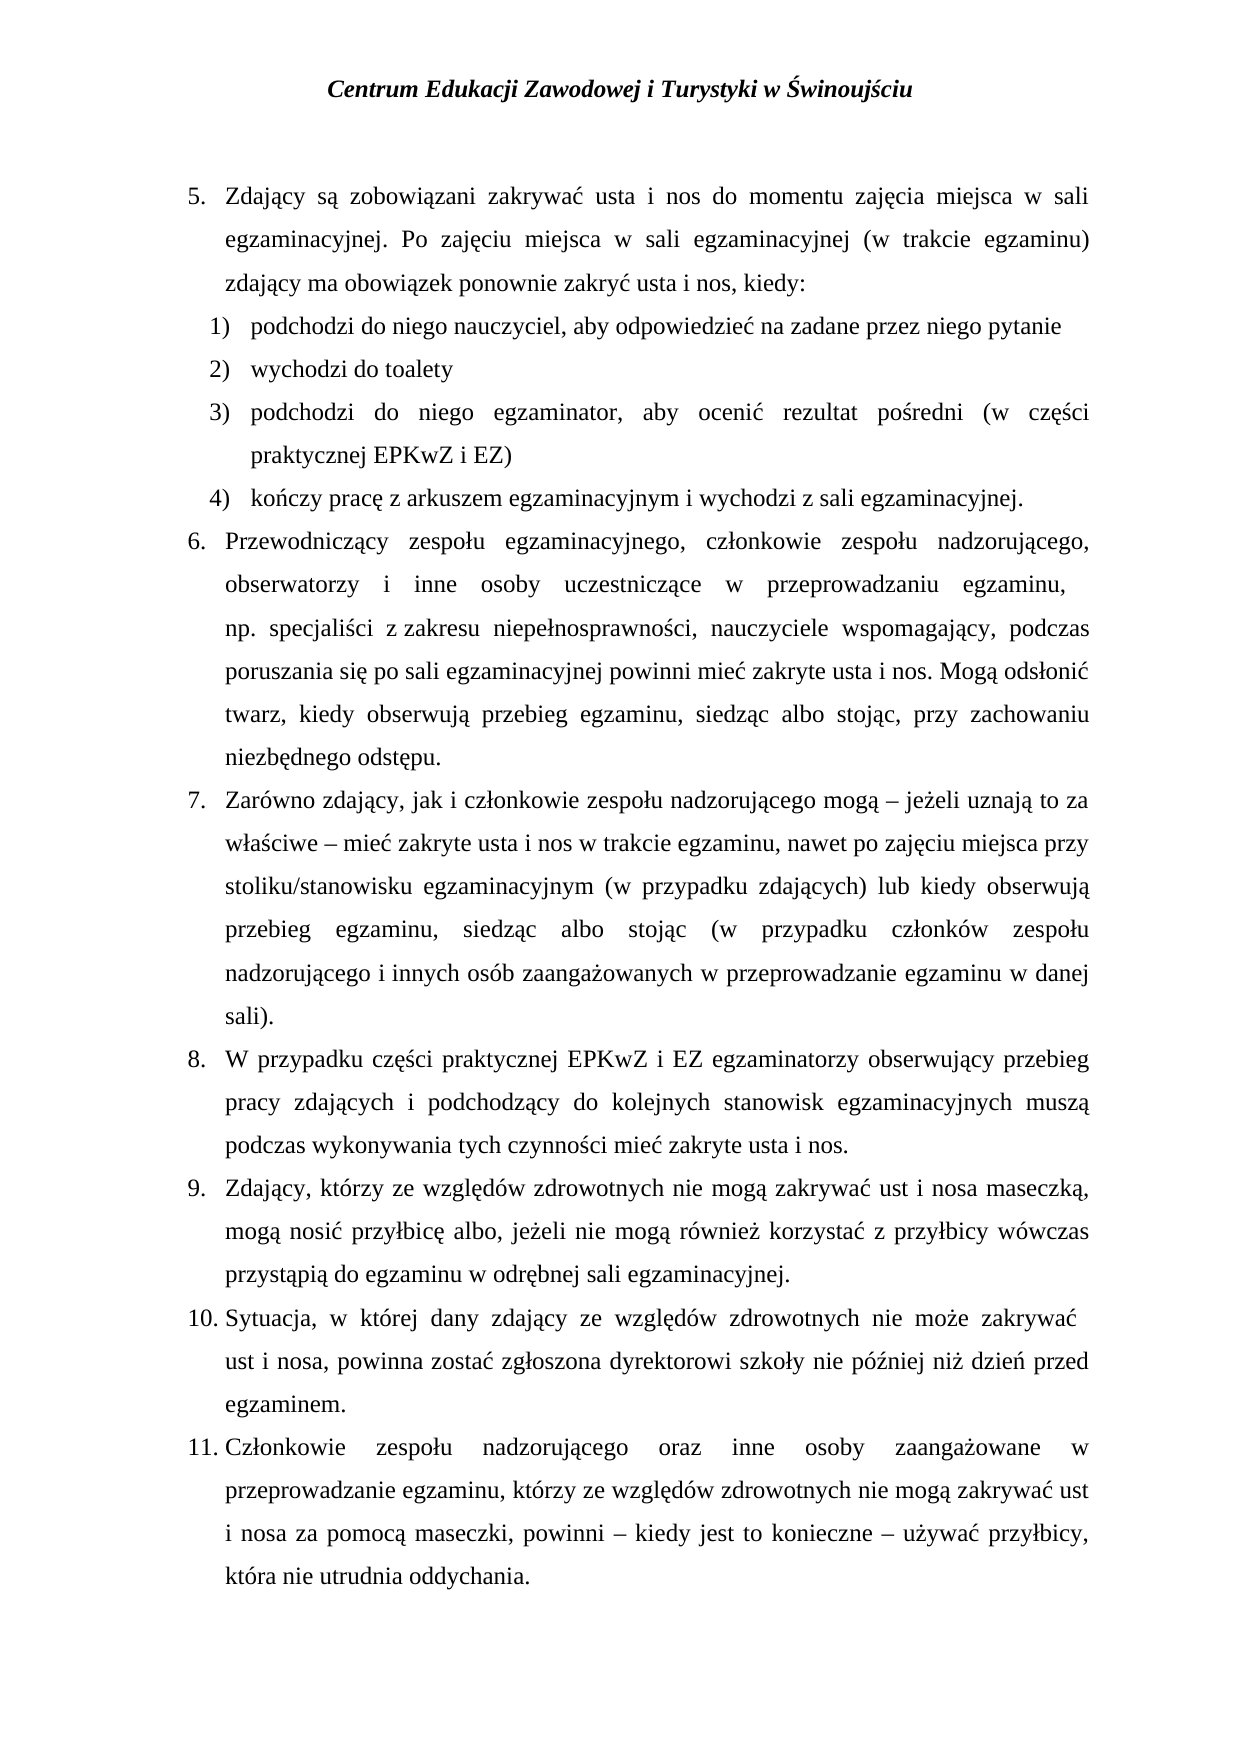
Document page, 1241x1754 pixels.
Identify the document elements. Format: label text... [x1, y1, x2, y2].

list Zdający są zobowiązani zakrywać usta i nos do momentu zajęcia miejsca w sali egzaminacyjnej. Po zajęciu miejsca w sali egzaminacyjnej (w trakcie egzaminu) zdający ma obowiązek ponownie zakryć usta i nos, kiedy: [187, 181, 1090, 296]
list Członkowie zespołu nadzorującego oraz inne osoby zaangażowane w przeprowadzanie egzaminu, którzy ze względów zdrowotnych nie mogą zakrywać ust i nosa za pomocą maseczki, powinni – kiedy jest to konieczne – używać przyłbicy, która nie utrudnia oddychania. [187, 1432, 1090, 1590]
list W przypadku części praktycznej EPKwZ i EZ egzaminatorzy obserwujący przebieg pracy zdających i podchodzący do kolejnych stanowisk egzaminacyjnych muszą podczas wykonywania tych czynności mieć zakryte usta i nos. [187, 1044, 1090, 1159]
list Zarówno zdający, jak i członkowie zespołu nadzorującego mogą – jeżeli uznają to za właściwe – mieć zakryte usta i nos w trakcie egzaminu, nawet po zajęciu miejsca przy stoliku/stanowisku egzaminacyjnym (w przypadku zdających) lub kiedy obserwują przebieg egzaminu, siedząc albo stojąc (w przypadku członków zespołu nadzorującego i innych osób zaangażowanych w przeprowadzanie egzaminu w danej sali). [187, 785, 1090, 1029]
list Zdający, którzy ze względów zdrowotnych nie mogą zakrywać ust i nosa maseczką, mogą nosić przyłbicę albo, jeżeli nie mogą również korzystać z przyłbicy wówczas przystąpią do egzaminu w odrębnej sali egzaminacyjnej. [187, 1173, 1090, 1288]
list Przewodniczący zespołu egzaminacyjnego, członkowie zespołu nadzorującego, obserwatorzy i inne osoby uczestniczące w przeprowadzaniu egzaminu, np. specjaliści z zakresu niepełnosprawności, nauczyciele wspomagający, podczas poruszania się po sali egzaminacyjnej powinni mieć zakryte usta i nos. Mogą odsłonić twarz, kiedy obserwują przebieg egzaminu, siedząc albo stojąc, przy zachowaniu niezbędnego odstępu. [187, 526, 1090, 771]
list Sytuacja, w której dany zdający ze względów zdrowotnych nie może zakrywać ust i nosa, powinna zostać zgłoszona dyrektorowi szkoły nie później niż dzień przed egzaminem. [187, 1303, 1090, 1418]
list podchodzi do niego nauczyciel, aby odpowiedzieć na zadane przez niego pytanie [209, 311, 1090, 339]
list wychodzi do toalety [209, 354, 1090, 383]
list podchodzi do niego egzaminator, aby ocenić rezultat pośredni (w części praktycznej EPKwZ i EZ) [209, 397, 1090, 469]
list kończy pracę z arkuszem egzaminacyjnym i wychodzi z sali egzaminacyjnej. [209, 483, 1090, 512]
